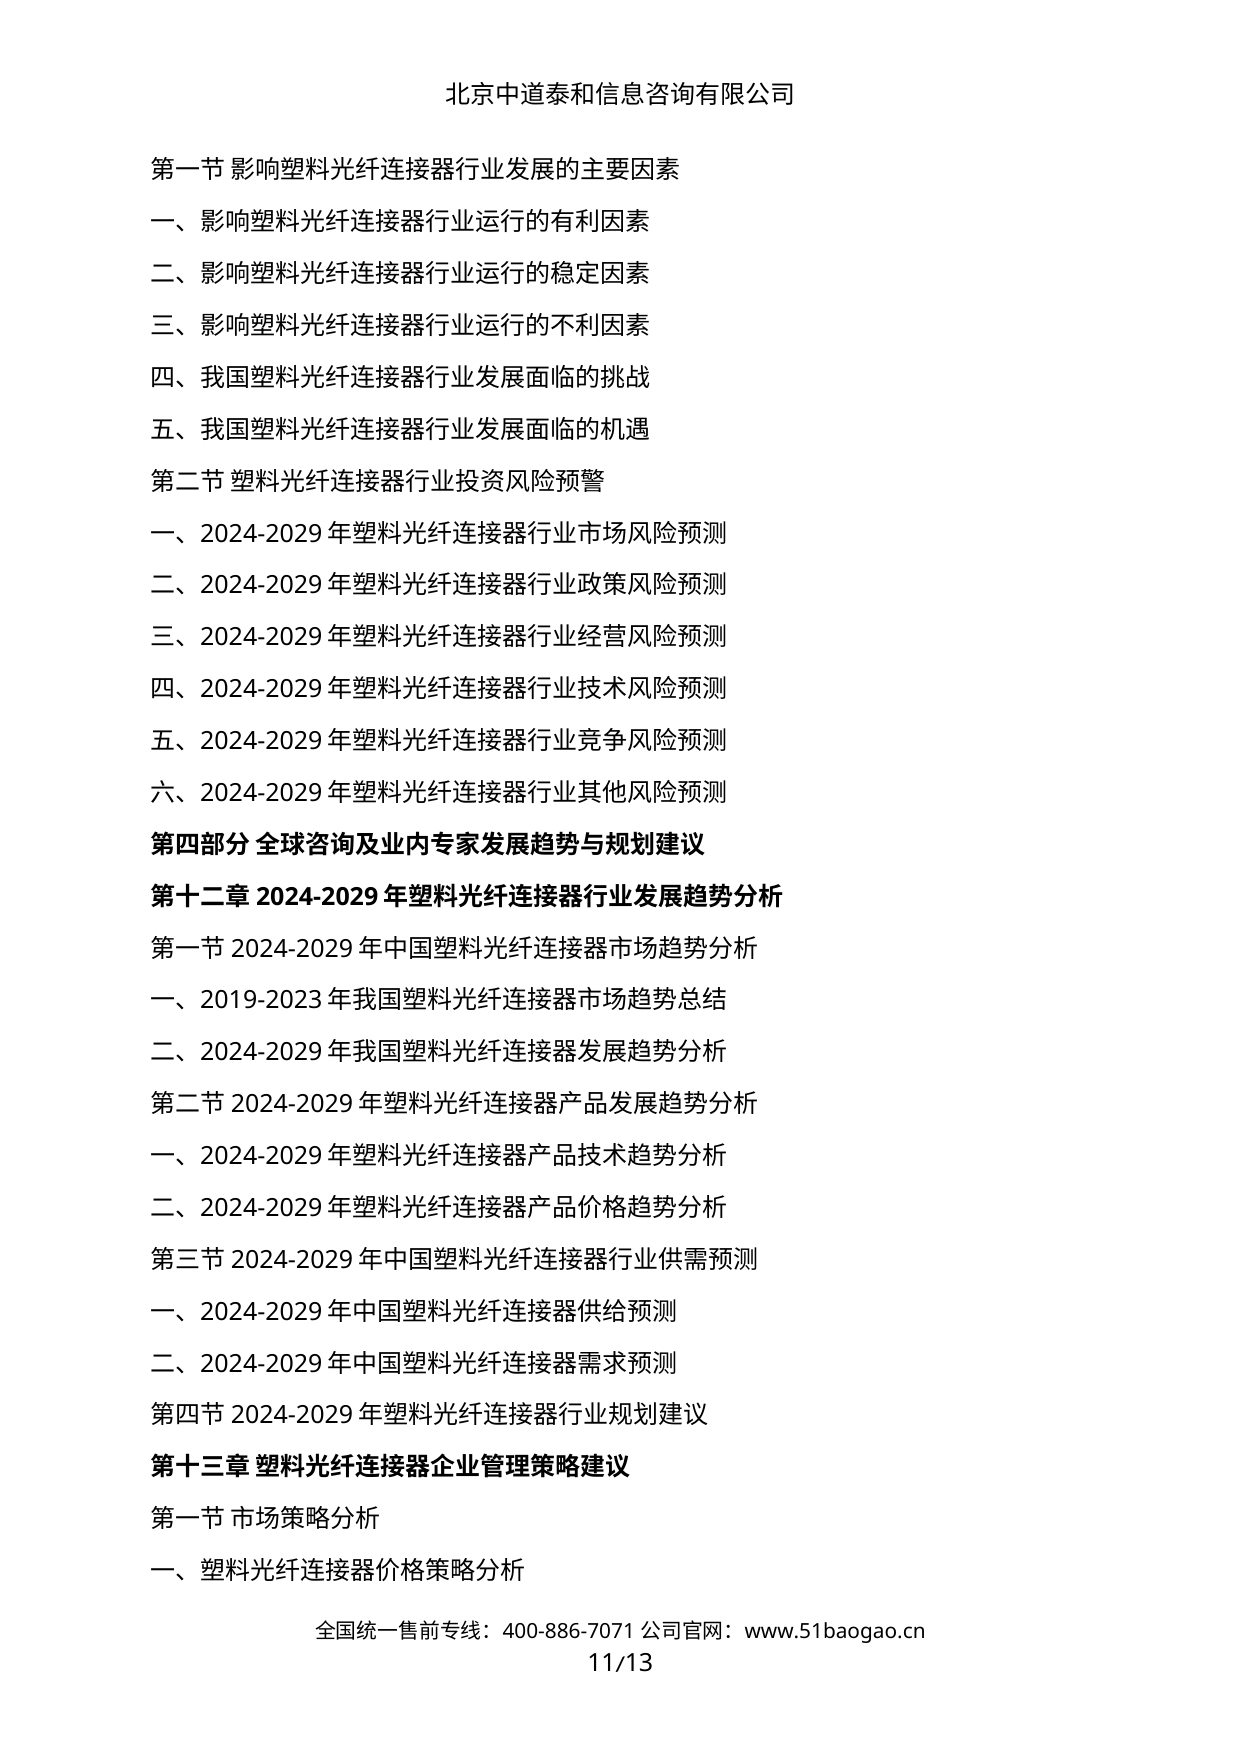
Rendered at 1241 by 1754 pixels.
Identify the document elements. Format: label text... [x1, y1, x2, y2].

text 五、我国塑料光纤连接器行业发展面临的机遇 [150, 409, 1090, 446]
text 五、2024-2029年塑料光纤连接器行业竞争风险预测 [150, 721, 1090, 757]
text 二、2024-2029年塑料光纤连接器产品价格趋势分析 [150, 1187, 1090, 1224]
text 一、塑料光纤连接器价格策略分析 [150, 1551, 1090, 1587]
text 第四节 2024-2029年塑料光纤连接器行业规划建议 [150, 1395, 1090, 1431]
text 一、2024-2029年塑料光纤连接器行业市场风险预测 [150, 513, 1090, 549]
text 第十三章 塑料光纤连接器企业管理策略建议 [150, 1447, 1090, 1483]
text 四、我国塑料光纤连接器行业发展面临的挑战 [150, 357, 1090, 394]
text 六、2024-2029年塑料光纤连接器行业其他风险预测 [150, 772, 1090, 809]
text 四、2024-2029年塑料光纤连接器行业技术风险预测 [150, 669, 1090, 705]
text 二、2024-2029年塑料光纤连接器行业政策风险预测 [150, 565, 1090, 601]
text 一、2024-2029年塑料光纤连接器产品技术趋势分析 [150, 1136, 1090, 1172]
text 一、2019-2023年我国塑料光纤连接器市场趋势总结 [150, 980, 1090, 1016]
text 第一节 影响塑料光纤连接器行业发展的主要因素 [150, 150, 1090, 186]
text 第四部分 全球咨询及业内专家发展趋势与规划建议 [150, 824, 1090, 861]
text 第一节 2024-2029年中国塑料光纤连接器市场趋势分析 [150, 928, 1090, 964]
text 第二节 2024-2029年塑料光纤连接器产品发展趋势分析 [150, 1084, 1090, 1120]
text 二、2024-2029年中国塑料光纤连接器需求预测 [150, 1343, 1090, 1379]
text 第二节 塑料光纤连接器行业投资风险预警 [150, 461, 1090, 497]
text 第十二章 2024-2029年塑料光纤连接器行业发展趋势分析 [150, 876, 1090, 912]
text 一、影响塑料光纤连接器行业运行的有利因素 [150, 202, 1090, 238]
text 二、影响塑料光纤连接器行业运行的稳定因素 [150, 254, 1090, 290]
text 一、2024-2029年中国塑料光纤连接器供给预测 [150, 1291, 1090, 1327]
text 第一节 市场策略分析 [150, 1499, 1090, 1535]
text 三、2024-2029年塑料光纤连接器行业经营风险预测 [150, 617, 1090, 653]
text 二、2024-2029年我国塑料光纤连接器发展趋势分析 [150, 1032, 1090, 1068]
text 三、影响塑料光纤连接器行业运行的不利因素 [150, 306, 1090, 342]
text 第三节 2024-2029年中国塑料光纤连接器行业供需预测 [150, 1239, 1090, 1276]
